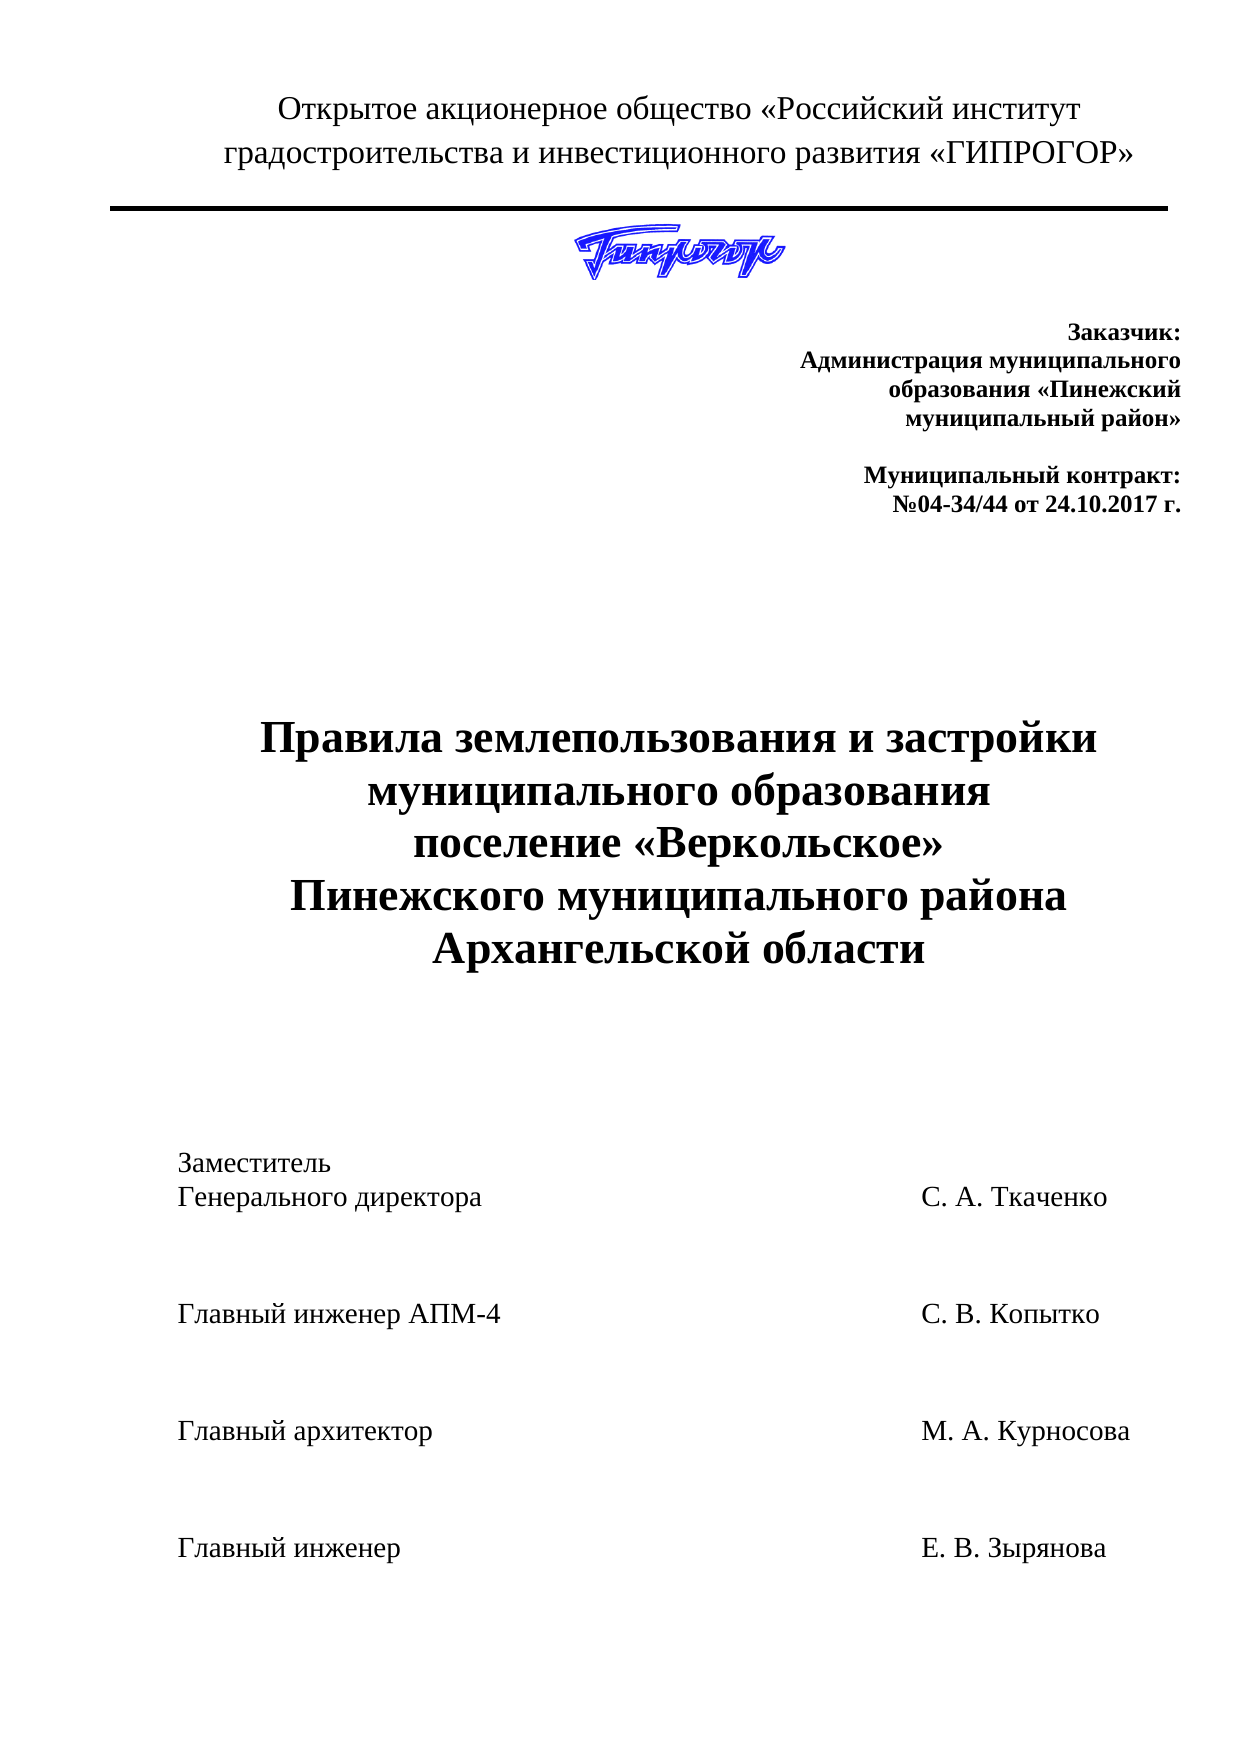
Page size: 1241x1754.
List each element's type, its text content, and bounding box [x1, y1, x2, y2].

text Главный архитектор М. А. Курносова [177, 1413, 1181, 1447]
text №04-34/44 от 24.10.2017 г. [177, 489, 1181, 518]
picture [570, 219, 786, 279]
text Главный инженер Е. В. Зырянова [177, 1530, 1181, 1564]
text Открытое акционерное общество «Российский институт градостроительства и инвестиционного развития «ГИПРОГОР» [177, 89, 1181, 171]
text Заместитель [177, 1146, 1181, 1179]
text Администрация муниципального [177, 345, 1181, 374]
text поселение «Веркольское» [177, 815, 1181, 868]
text Главный инженер АПМ-4 С. В. Копытко [177, 1296, 1181, 1330]
text образования «Пинежский [177, 374, 1181, 403]
text Пинежского муниципального района Архангельской области [177, 868, 1181, 973]
text Заказчик: [177, 317, 1181, 345]
text Правила землепользования и застройки муниципального образования [177, 709, 1181, 815]
text Муниципальный контракт: [177, 460, 1181, 489]
text Генерального директора С. А. Ткаченко [177, 1179, 1181, 1213]
text муниципальный район» [177, 403, 1181, 432]
